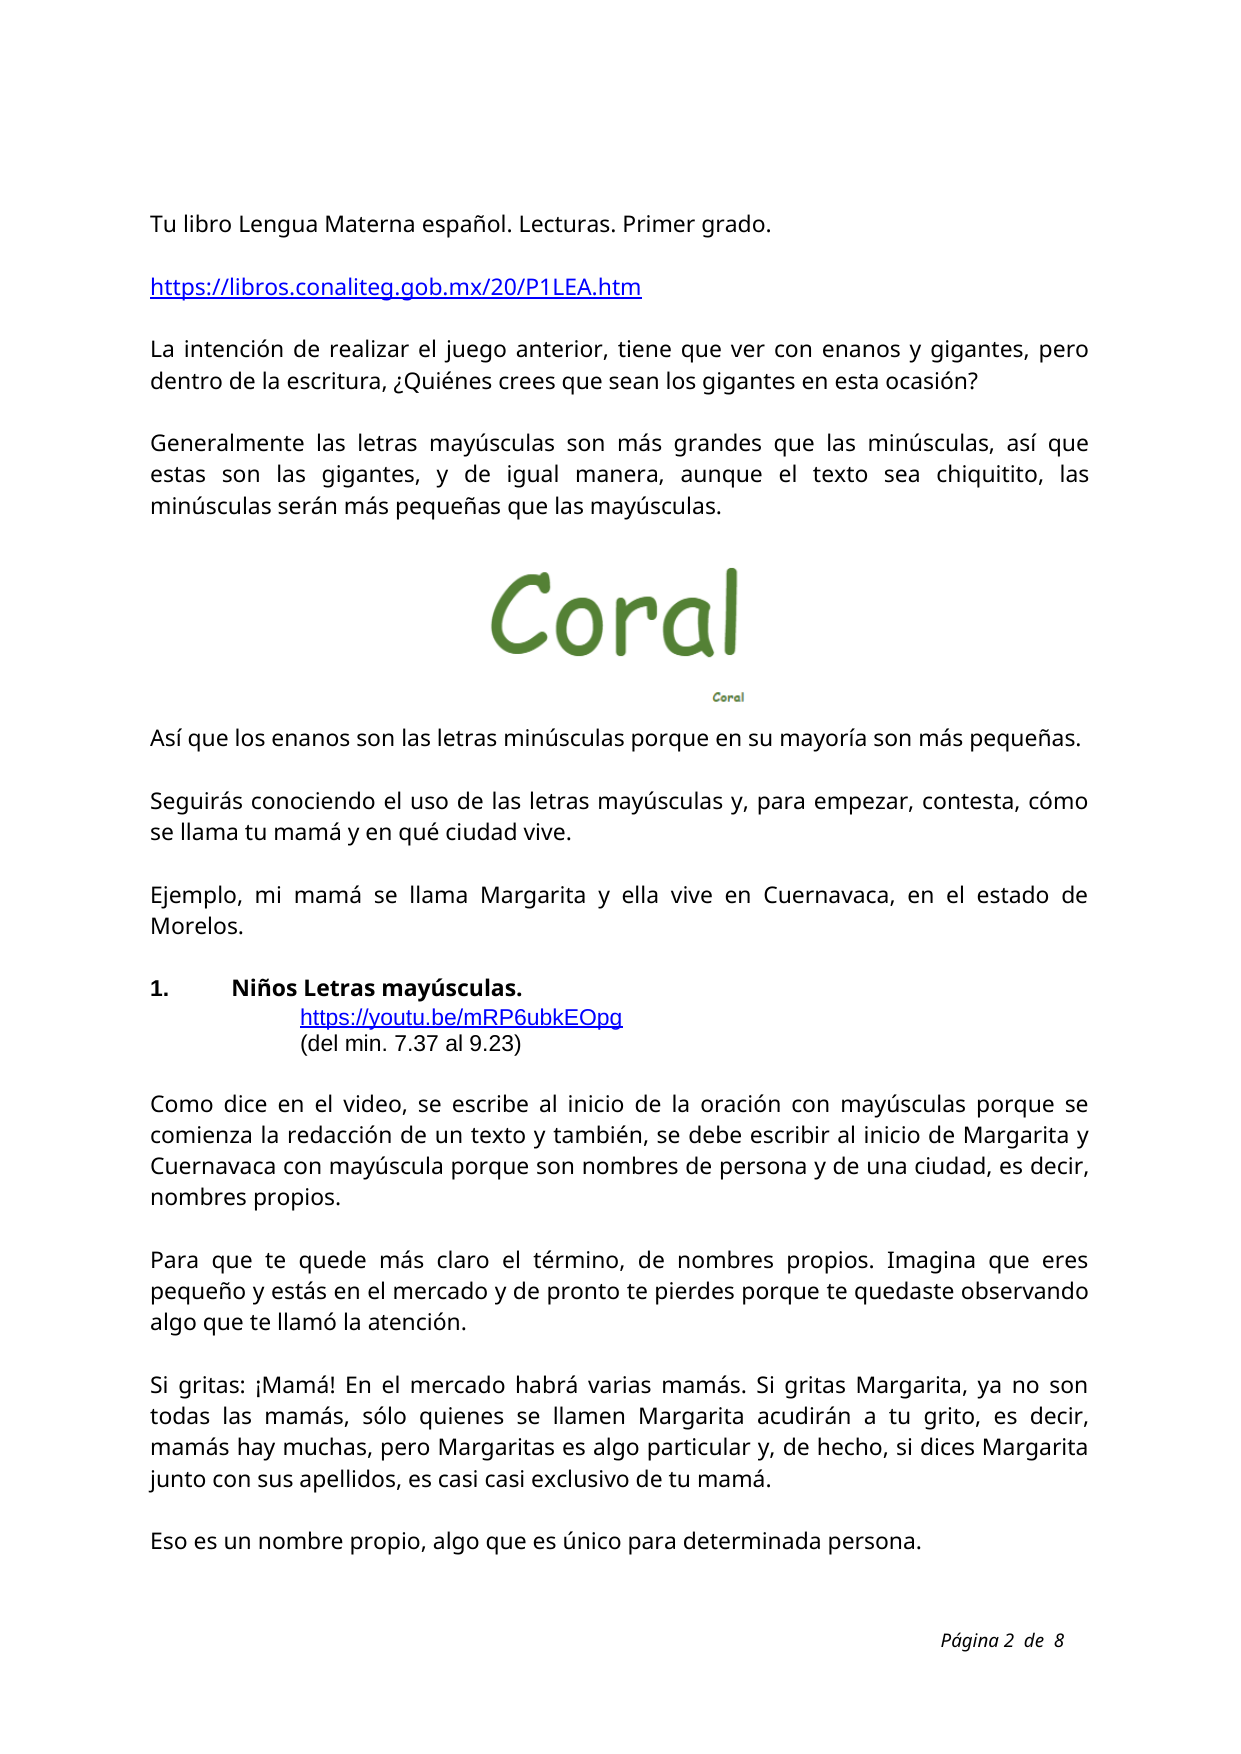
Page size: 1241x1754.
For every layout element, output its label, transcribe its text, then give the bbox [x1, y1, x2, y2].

text Así que los enanos son las letras minúsculas porque en su mayoría son más pequeñas. [150, 722, 1090, 754]
text Generalmente las letras mayúsculas son más grandes que las minúsculas, así que estas son las gigantes, y de igual manera, aunque el texto sea chiquitito, las minúsculas serán más pequeñas que las mayúsculas. [150, 427, 1090, 521]
text Como dice en el video, se escribe al inicio de la oración con mayúsculas porque se comienza la redacción de un texto y también, se debe escribir al inicio de Margarita y Cuernavaca con mayúscula porque son nombres de persona y de una ciudad, es decir, nombres propios. [150, 1088, 1090, 1213]
text https://youtu.be/mRP6ubkEOpg [225, 1004, 1090, 1030]
text (del min. 7.37 al 9.23) [150, 1030, 1090, 1056]
list Niños Letras mayúsculas. [150, 972, 1090, 1004]
text https://libros.conaliteg.gob.mx/20/P1LEA.htm [150, 271, 1090, 302]
text Para que te quede más claro el término, de nombres propios. Imagina que eres pequeño y estás en el mercado y de pronto te pierdes porque te quedaste observando algo que te llamó la atención. [150, 1244, 1090, 1338]
text Seguirás conociendo el uso de las letras mayúsculas y, para empezar, contesta, cómo se llama tu mamá y en qué ciudad vive. [150, 785, 1090, 847]
text La intención de realizar el juego anterior, tiene que ver con enanos y gigantes, pero dentro de la escritura, ¿Quiénes crees que sean los gigantes en esta ocasión? [150, 333, 1090, 396]
text Ejemplo, mi mamá se llama Margarita y ella vive en Cuernavaca, en el estado de Morelos. [150, 879, 1090, 941]
text Eso es un nombre propio, algo que es único para determinada persona. [150, 1525, 1090, 1556]
text Tu libro Lengua Materna español. Lecturas. Primer grado. [150, 208, 1090, 239]
text Si gritas: ¡Mamá! En el mercado habrá varias mamás. Si gritas Margarita, ya no son todas las mamás, sólo quienes se llamen Margarita acudirán a tu grito, es decir, mamás hay muchas, pero Margaritas es algo particular y, de hecho, si dices Margarita junto con sus apellidos, es casi casi exclusivo de tu mamá. [150, 1369, 1090, 1494]
picture [474, 552, 767, 723]
